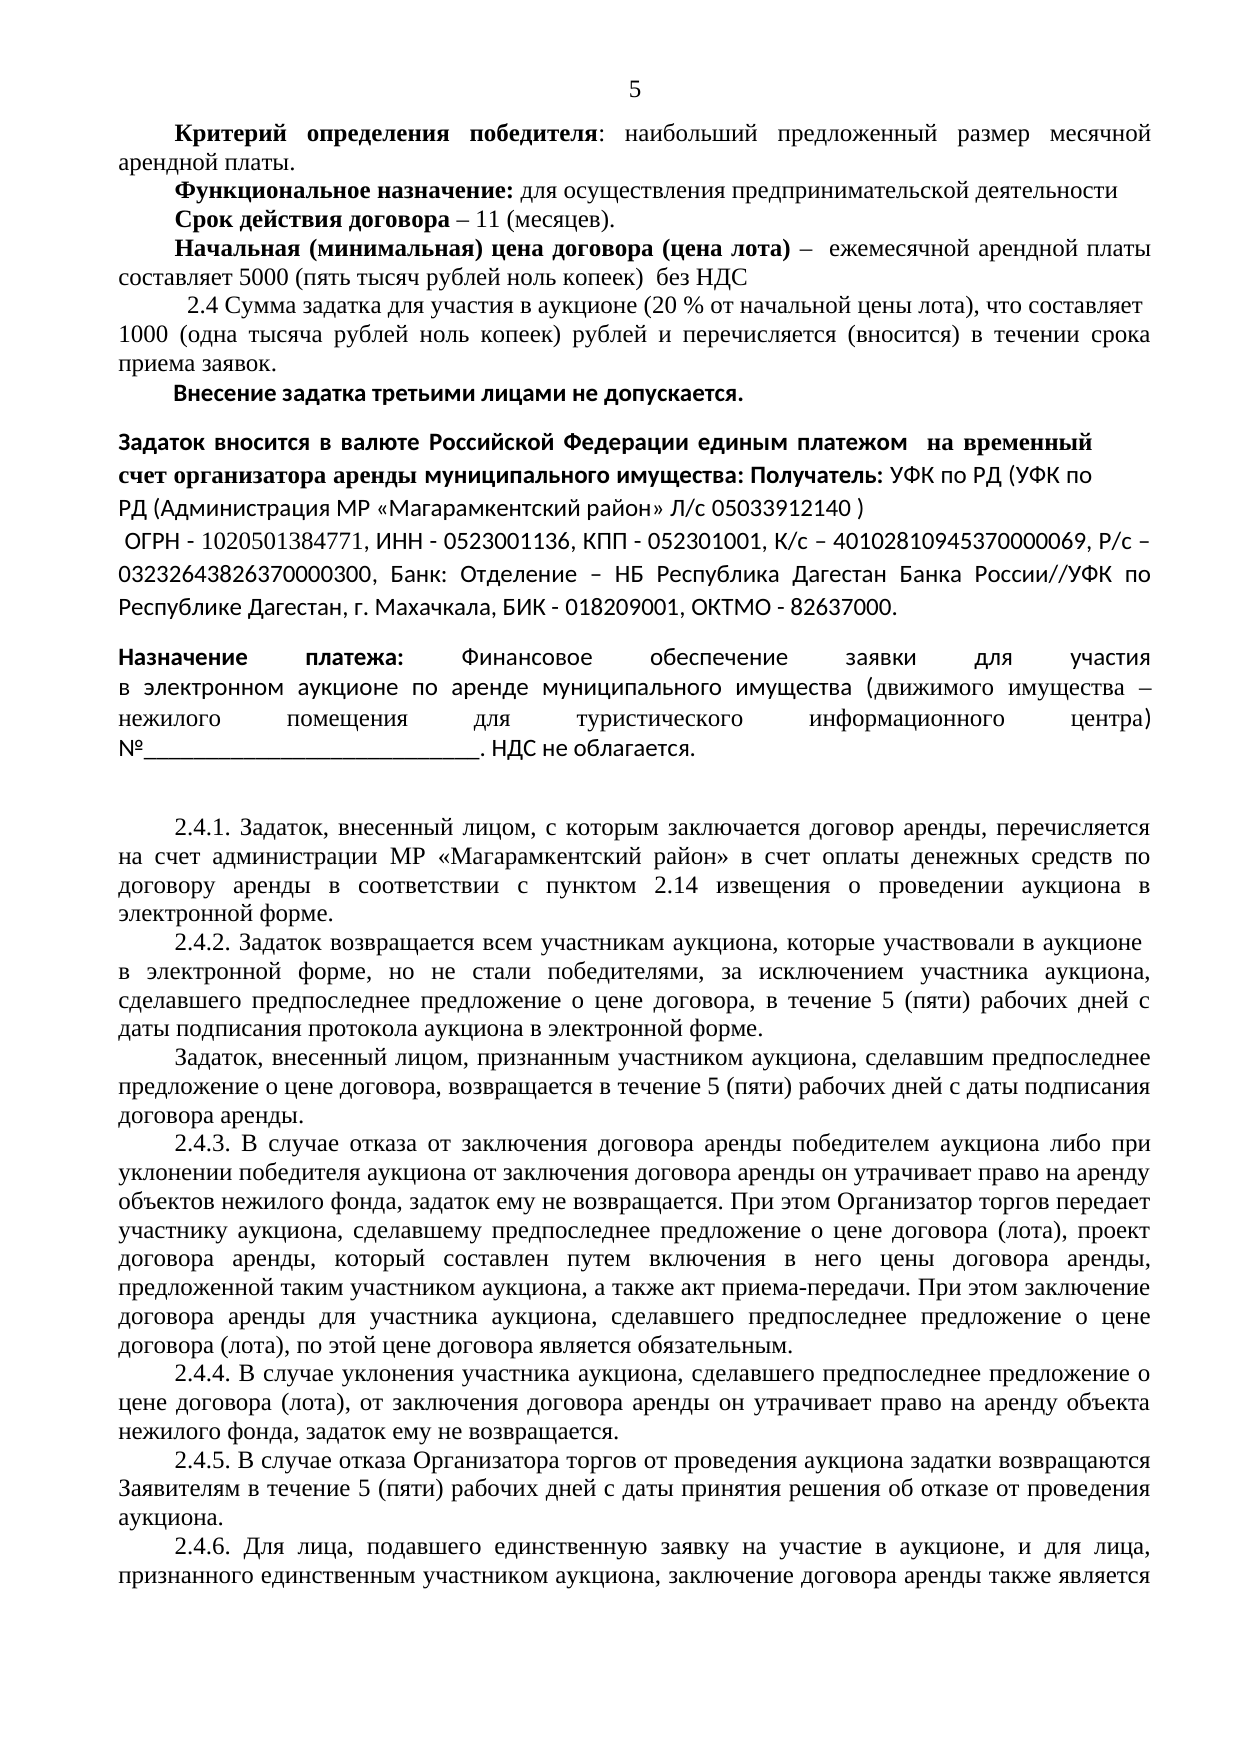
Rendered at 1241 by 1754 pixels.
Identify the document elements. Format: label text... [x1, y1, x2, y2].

text ОГРН - 1020501384771, ИНН - 0523001136, КПП - 052301001, К/с – 40102810945370000069, Р/с – 03232643826370000300, Банк: Отделение – НБ Республика Дагестан Банка России//УФК по Республике Дагестан, г. Махачкала, БИК - 018209001, ОКТМО - 82637000. [118, 525, 1152, 622]
list Сумма задатка для участия в аукционе (20 % от начальной цены лота), что составляет [187, 291, 1152, 319]
text 1000 (одна тысяча рублей ноль копеек) рублей и перечисляется (вносится) в течении срока приема заявок. [118, 319, 1152, 377]
text 2.4.3. В случае отказа от заключения договора аренды победителем аукциона либо при уклонении победителя аукциона от заключения договора аренды он утрачивает право на аренду объектов нежилого фонда, задаток ему не возвращается. При этом Организатор торгов передает участнику аукциона, сделавшему предпоследнее предложение о цене договора (лота), проект договора аренды, который составлен путем включения в него цены договора аренды, предложенной таким участником аукциона, а также акт приема-передачи. При этом заключение договора аренды для участника аукциона, сделавшего предпоследнее предложение о цене договора (лота), по этой цене договора является обязательным. [118, 1128, 1152, 1358]
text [118, 1531, 1152, 1588]
text Функциональное назначение: для осуществления предпринимательской деятельности [118, 176, 1152, 204]
text Задаток, внесенный лицом, признанным участником аукциона, сделавшим предпоследнее предложение о цене договора, возвращается в течение 5 (пяти) рабочих дней с даты подписания договора аренды. [118, 1042, 1152, 1128]
text Назначение платежа: Финансовое обеспечение заявки для участия в электронном аукционе по аренде муниципального имущества (движимого имущества – нежилого помещения для туристического информационного центра) №___________________________. НДС не облагается. [118, 641, 1152, 763]
text Срок действия договора – 11 (месяцев). [118, 204, 1152, 233]
text Начальная (минимальная) цена договора (цена лота) – ежемесячной арендной платы составляет 5000 (пять тысяч рублей ноль копеек) без НДС [118, 233, 1152, 291]
text Задаток вносится в валюте Российской Федерации единым платежом на временный счет организатора аренды муниципального имущества: Получатель: УФК по РД (УФК по РД (Администрация МР «Магарамкентский район» Л/с 05033912140 ) [118, 426, 1092, 523]
text 2.4.5. В случае отказа Организатора торгов от проведения аукциона задатки возвращаются Заявителям в течение 5 (пяти) рабочих дней с даты принятия решения об отказе от проведения аукциона. [118, 1445, 1152, 1531]
text 2.4.4. В случае уклонения участника аукциона, сделавшего предпоследнее предложение о цене договора (лота), от заключения договора аренды он утрачивает право на аренду объекта нежилого фонда, задаток ему не возвращается. [118, 1358, 1152, 1445]
text Внесение задатка третьими лицами не допускается. [118, 377, 1152, 407]
text Критерий определения победителя: наибольший предложенный размер месячной арендной платы. [118, 118, 1152, 176]
text 2.4.2. Задаток возвращается всем участникам аукциона, которые участвовали в аукционе в электронной форме, но не стали победителями, за исключением участника аукциона, сделавшего предпоследнее предложение о цене договора, в течение 5 (пяти) рабочих дней с даты подписания протокола аукциона в электронной форме. [118, 927, 1152, 1042]
text 2.4.1. Задаток, внесенный лицом, с которым заключается договор аренды, перечисляется на счет администрации МР «Магарамкентский район» в счет оплаты денежных средств по договору аренды в соответствии с пунктом 2.14 извещения о проведении аукциона в электронной форме. [118, 812, 1152, 927]
